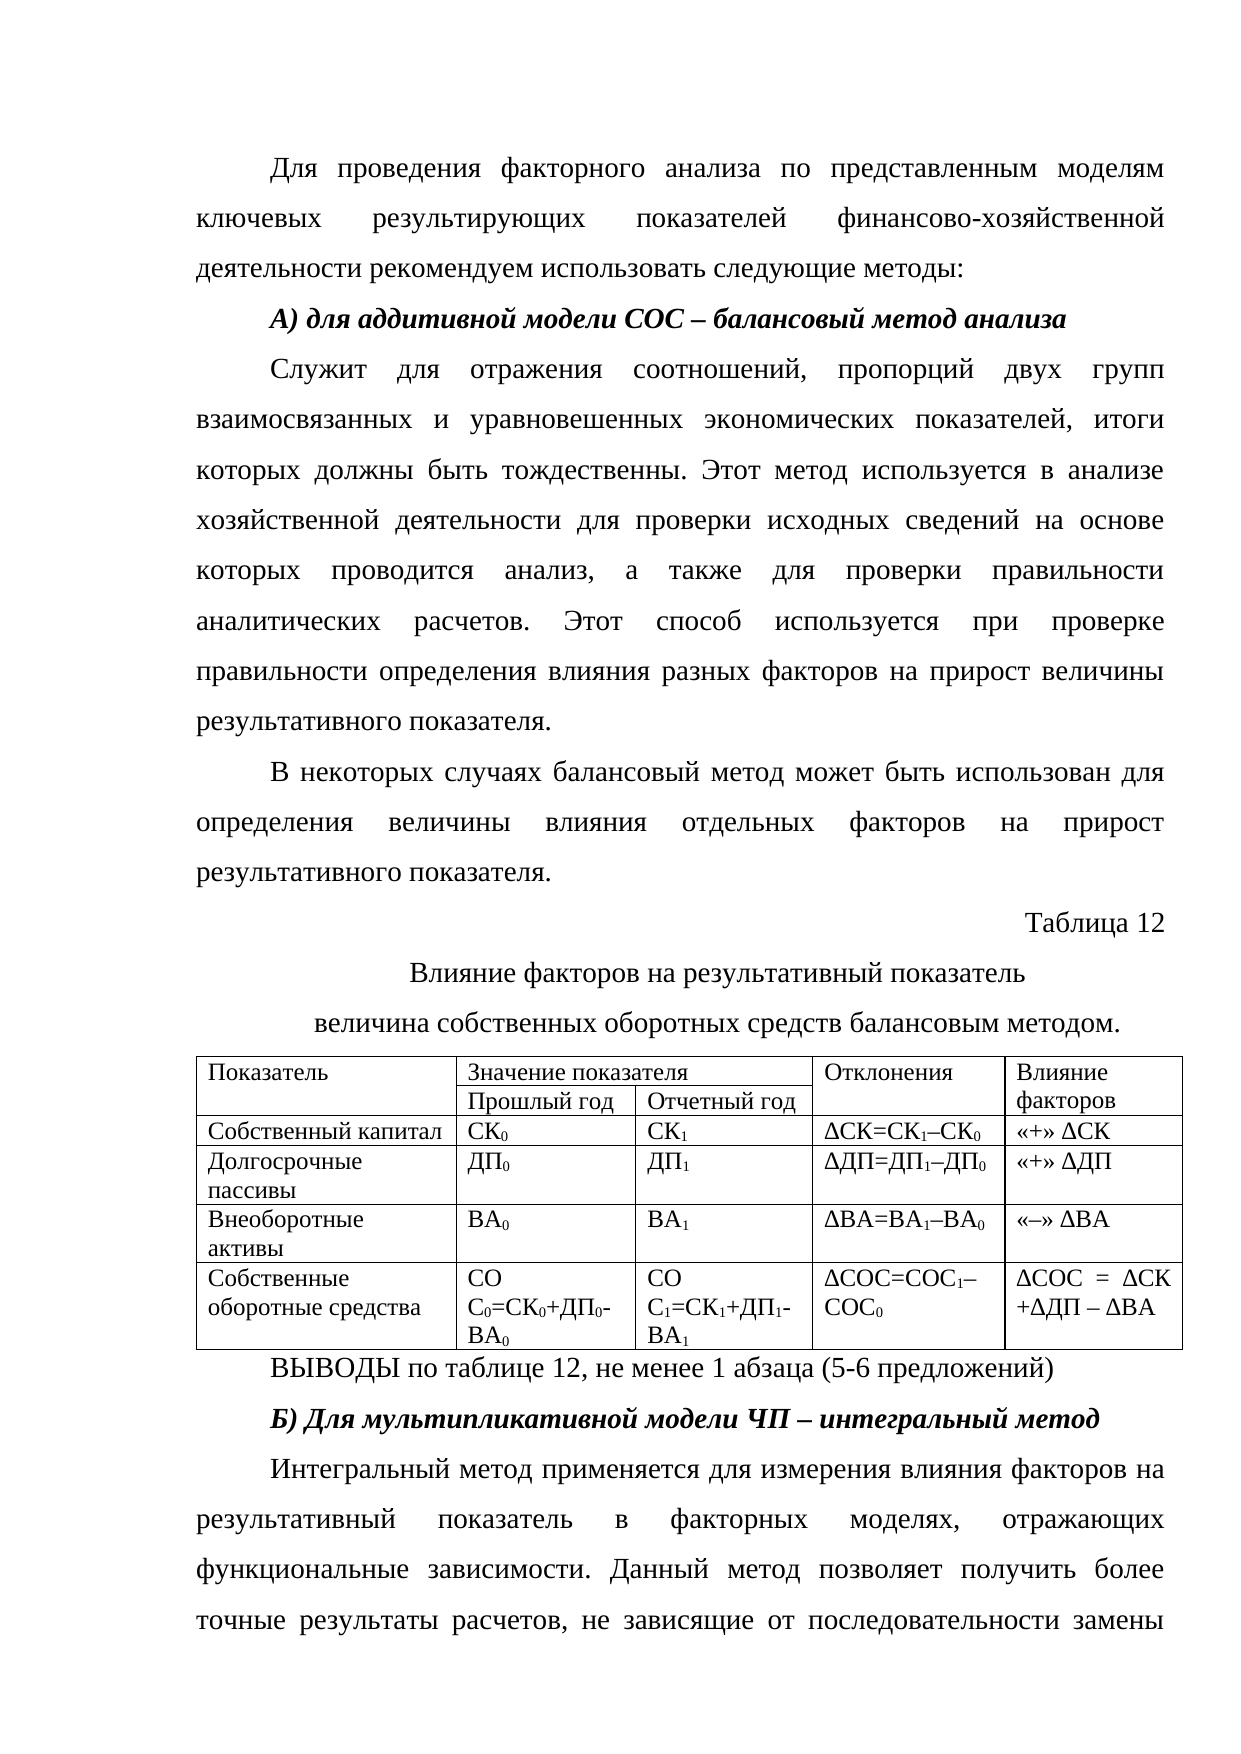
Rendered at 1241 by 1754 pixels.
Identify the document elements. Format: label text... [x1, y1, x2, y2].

table_cell СОС1=СК1+ДП1-ВА1 [636, 1263, 812, 1349]
table_cell ДП0 [457, 1146, 635, 1203]
table_cell СК0 [457, 1116, 635, 1145]
table_cell Долгосрочные пассивы [197, 1146, 456, 1203]
text А) для аддитивной модели СОС – балансовый метод анализа [196, 301, 1165, 334]
table_cell Внеоборотные активы [197, 1205, 456, 1262]
table_cell ∆ДП=ДП1–ДП0 [813, 1146, 1004, 1203]
table_cell ∆ВА=ВА1–ВА0 [813, 1205, 1004, 1262]
text В некоторых случаях балансовый метод может быть использован для определения величины влияния отдельных факторов на прирост результативного показателя. [196, 754, 1165, 888]
text Таблица 12 [196, 905, 1165, 938]
table_cell Отчетный год [636, 1086, 812, 1115]
text Служит для отражения соотношений, пропорций двух групп взаимосвязанных и уравновешенных экономических показателей, итоги которых должны быть тождественны. Этот метод используется в анализе хозяйственной деятельности для проверки исходных сведений на основе которых проводится анализ, а также для проверки правильности аналитических расчетов. Этот способ используется при проверке правильности определения влияния разных факторов на прирост величины результативного показателя. [196, 351, 1165, 737]
table_cell ∆СОС=СОС1–СОС0 [813, 1263, 1004, 1349]
table_cell СОС0=СК0+ДП0-ВА0 [457, 1263, 635, 1349]
table_cell ∆СОС = ∆СК +∆ДП – ∆ВА [1006, 1263, 1182, 1349]
table_cell Собственные оборотные средства [197, 1263, 456, 1349]
text Влияние факторов на результативный показатель [196, 955, 1165, 988]
table_header Показатель [197, 1057, 456, 1115]
text ВЫВОДЫ по таблице 12, не менее 1 абзаца (5-6 предложений) [196, 1350, 1165, 1384]
table_cell ∆СК=СК1–СК0 [813, 1116, 1004, 1145]
table_cell «+» ∆СК [1006, 1116, 1182, 1145]
text Для проведения факторного анализа по представленным моделям ключевых результирующих показателей финансово-хозяйственной деятельности рекомендуем использовать следующие методы: [196, 150, 1165, 284]
table_cell ДП1 [636, 1146, 812, 1203]
table_cell СК1 [636, 1116, 812, 1145]
table_header Влияние факторов [1006, 1057, 1182, 1115]
table_cell «+» ∆ДП [1006, 1146, 1182, 1203]
text Б) Для мультипликативной модели ЧП – интегральный метод [196, 1401, 1165, 1434]
table_cell ВА1 [636, 1205, 812, 1262]
table_cell Прошлый год [457, 1086, 635, 1115]
table_header Отклонения [813, 1057, 1004, 1115]
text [196, 1451, 1165, 1636]
table_cell ВА0 [457, 1205, 635, 1262]
text величина собственных оборотных средств балансовым методом. [196, 1005, 1165, 1039]
table_cell «–» ∆ВА [1006, 1205, 1182, 1262]
table_header Значение показателя [457, 1057, 812, 1085]
table_cell Собственный капитал [197, 1116, 456, 1145]
